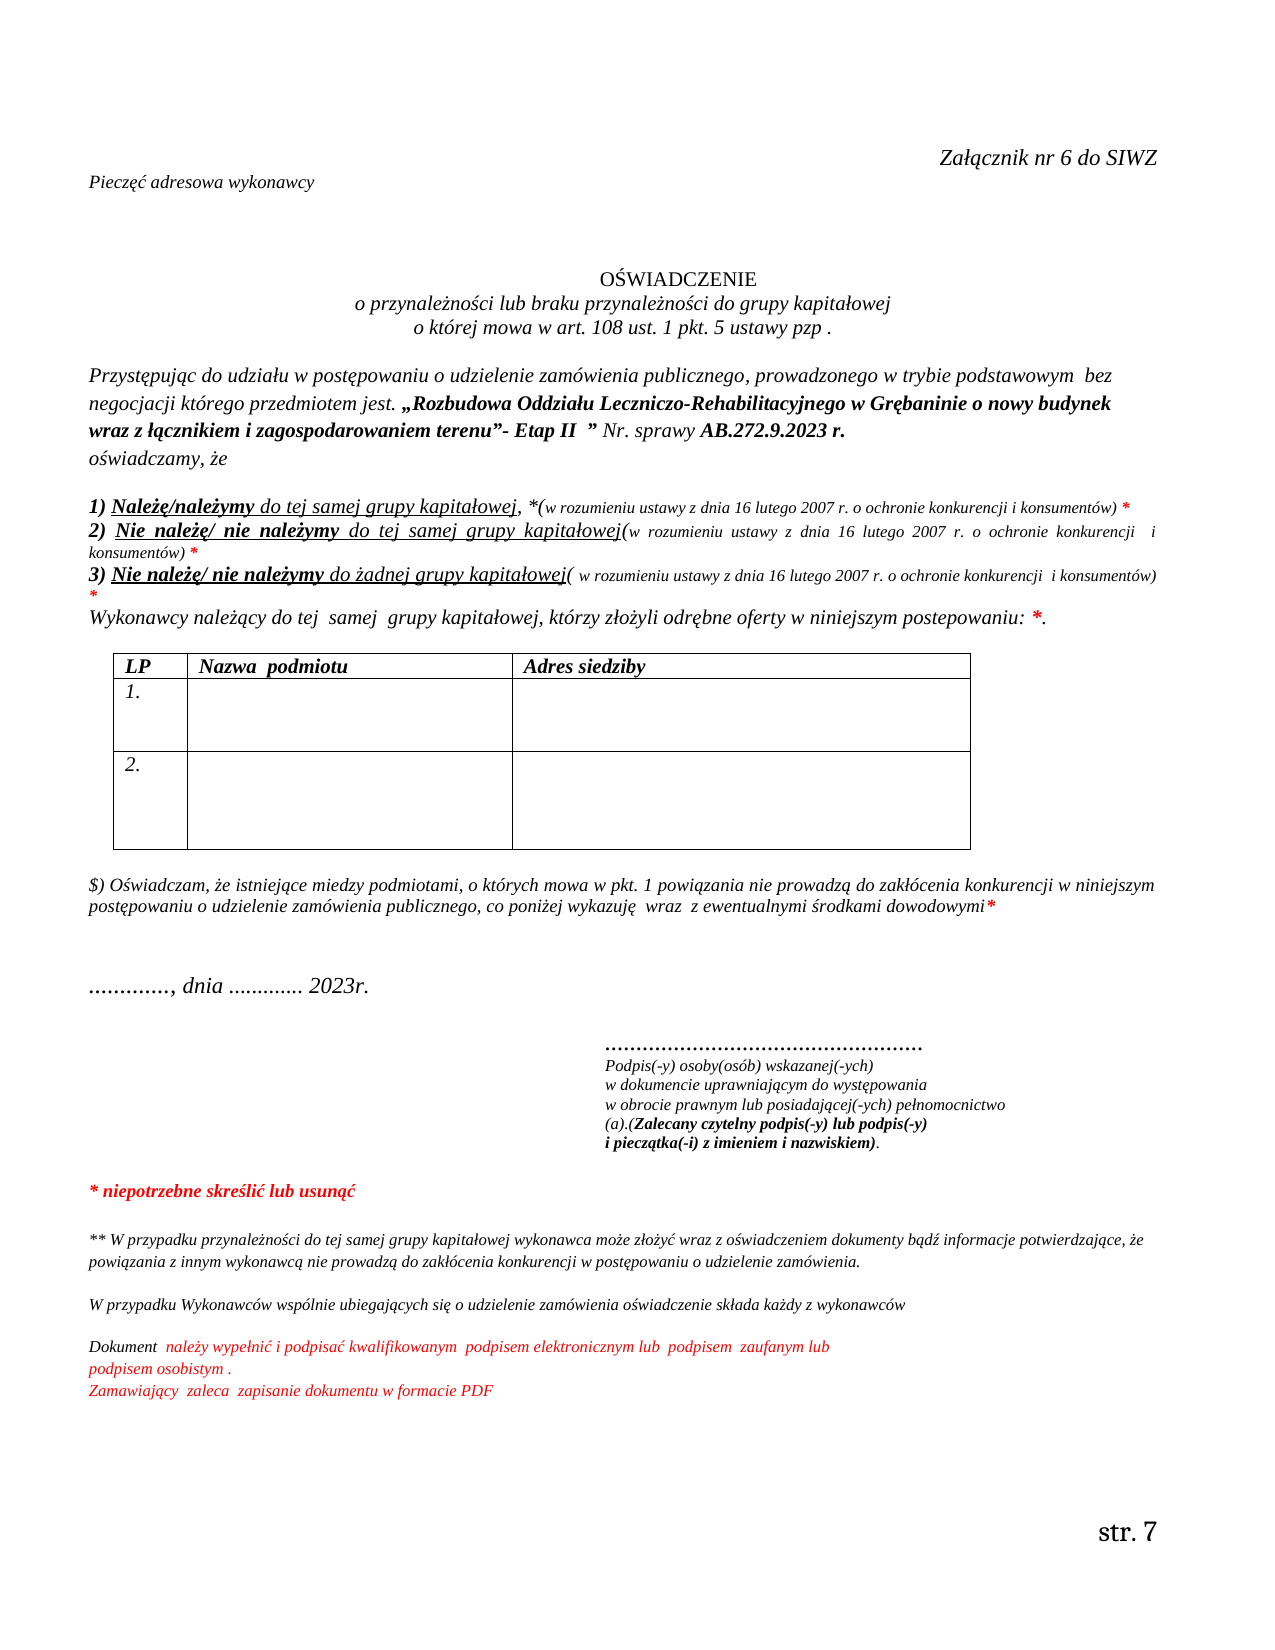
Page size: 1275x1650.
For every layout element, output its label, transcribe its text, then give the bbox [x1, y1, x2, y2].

text 2) Nie należę/ nie należymy do tej samej grupy kapitałowej(w rozumieniu ustawy z dnia 16 lutego 2007 r. o ochronie konkurencji i konsumentów) * [89, 518, 1157, 562]
text w dokumencie uprawniającym do występowania [531, 1075, 1157, 1094]
table_cell [188, 752, 512, 848]
table_header LP [114, 654, 187, 678]
text o której mowa w art. 108 ust. 1 pkt. 5 ustawy pzp . [89, 315, 1157, 339]
text o przynależności lub braku przynależności do grupy kapitałowej [89, 291, 1157, 315]
text ** W przypadku przynależności do tej samej grupy kapitałowej wykonawca może złożyć wraz z oświadczeniem dokumenty bądź informacje potwierdzające, że powiązania z innym wykonawcą nie prowadzą do zakłócenia konkurencji w postępowaniu o udzielenie zamówienia. [89, 1229, 1157, 1271]
text * niepotrzebne skreślić lub usunąć [89, 1180, 1157, 1201]
table_cell 1. [114, 679, 187, 751]
text oświadczamy, że [89, 446, 1157, 470]
table_header Nazwa podmiotu [188, 654, 512, 678]
text ............., dnia ............. 2023r. [89, 970, 1157, 998]
table_cell [513, 679, 970, 751]
text 3) Nie należę/ nie należymy do żadnej grupy kapitałowej( w rozumieniu ustawy z dnia 16 lutego 2007 r. o ochronie konkurencji i konsumentów) * [89, 562, 1157, 605]
table_cell 2. [114, 752, 187, 848]
text OŚWIADCZENIE [199, 267, 1157, 291]
text Zamawiający zaleca zapisanie dokumentu w formacie PDF [89, 1381, 1157, 1400]
text Dokument należy wypełnić i podpisać kwalifikowanym podpisem elektronicznym lub podpisem zaufanym lub podpisem osobistym . [89, 1337, 1157, 1378]
text Podpis(-y) osoby(osób) wskazanej(-ych) [531, 1056, 1157, 1075]
text W przypadku Wykonawców wspólnie ubiegających się o udzielenie zamówienia oświadczenie składa każdy z wykonawców [89, 1294, 1157, 1313]
text Przystępując do udziału w postępowaniu o udzielenie zamówienia publicznego, prowadzonego w trybie podstawowym bez negocjacji którego przedmiotem jest. „Rozbudowa Oddziału Leczniczo-Rehabilitacyjnego w Grębaninie o nowy budynek wraz z łącznikiem i zagospodarowaniem terenu”- Etap II ” Nr. sprawy AB.272.9.2023 r. [89, 363, 1157, 442]
text $) Oświadczam, że istniejące miedzy podmiotami, o których mowa w pkt. 1 powiązania nie prowadzą do zakłócenia konkurencji w niniejszym postępowaniu o udzielenie zamówienia publicznego, co poniżej wykazuję wraz z ewentualnymi środkami dowodowymi* [89, 874, 1157, 917]
text w obrocie prawnym lub posiadającej(-ych) pełnomocnictwo (a).(Zalecany czytelny podpis(-y) lub podpis(-y) i pieczątka(-i) z imieniem i nazwiskiem). [605, 1094, 1157, 1152]
text ................................................... [531, 1027, 1157, 1056]
table_header Adres siedziby [513, 654, 970, 678]
text Wykonawcy należący do tej samej grupy kapitałowej, którzy złożyli odrębne oferty w niniejszym postepowaniu: *. [89, 605, 1157, 629]
table_cell [188, 679, 512, 751]
text Załącznik nr 6 do SIWZ [89, 144, 1157, 171]
table_cell [513, 752, 970, 848]
text 1) Należę/należymy do tej samej grupy kapitałowej, *(w rozumieniu ustawy z dnia 16 lutego 2007 r. o ochronie konkurencji i konsumentów) * [89, 494, 1157, 518]
text Pieczęć adresowa wykonawcy [89, 171, 552, 192]
